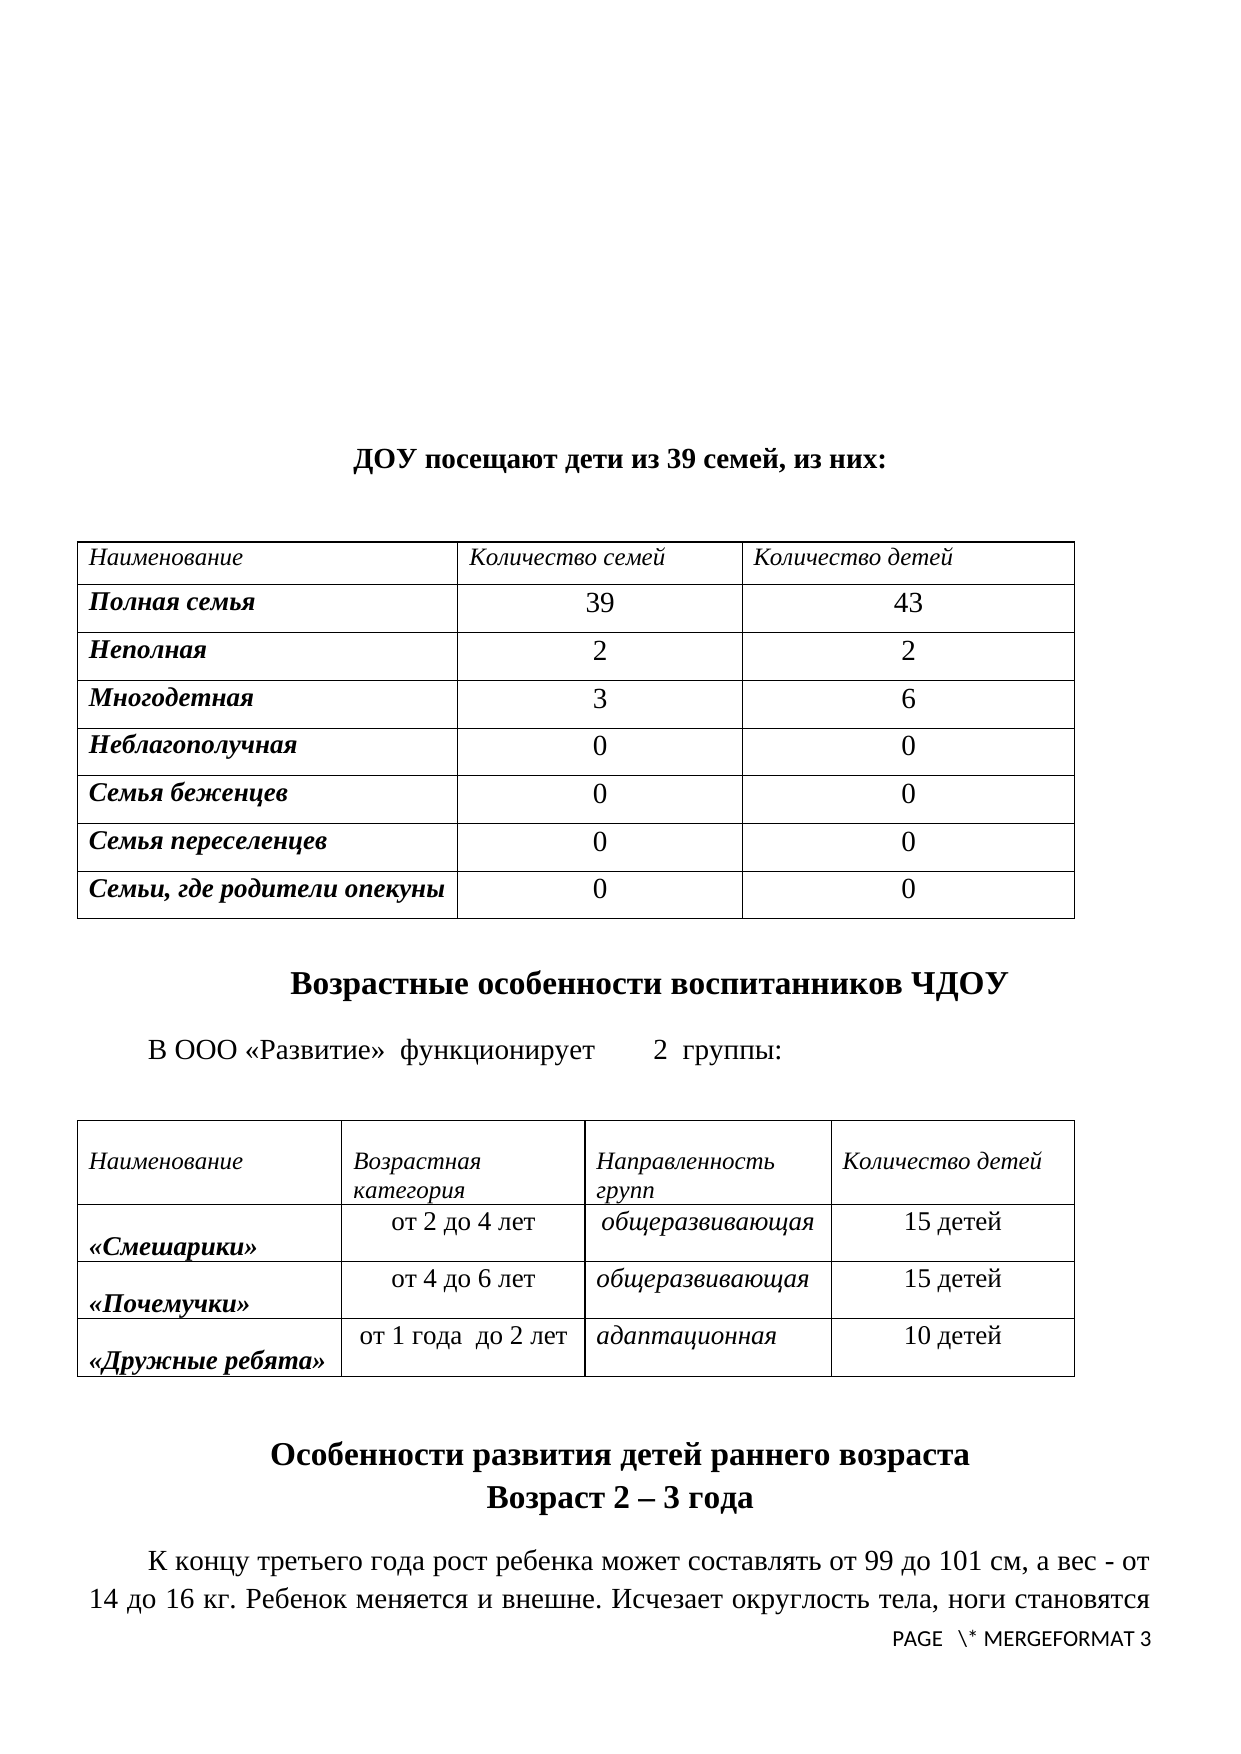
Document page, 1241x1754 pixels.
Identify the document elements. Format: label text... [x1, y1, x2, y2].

table_cell 0 [458, 824, 742, 871]
table_cell 6 [743, 681, 1074, 727]
table_cell общеразвивающая [586, 1205, 831, 1261]
table_cell 0 [458, 872, 742, 918]
table_header Количество детей [832, 1121, 1074, 1204]
table_cell 0 [743, 776, 1074, 823]
table_header Количество семей [458, 543, 742, 584]
table_header Направленность групп [586, 1121, 831, 1204]
table_cell от 4 до 6 лет [342, 1262, 584, 1318]
table_cell общеразвивающая [586, 1262, 831, 1318]
table_cell 15 детей [832, 1262, 1074, 1318]
table_cell от 2 до 4 лет [342, 1205, 584, 1261]
table_header Возрастная категория [342, 1121, 584, 1204]
table_cell «Смешарики» [78, 1205, 341, 1261]
table_cell 10 детей [832, 1319, 1074, 1376]
table_cell 3 [458, 681, 742, 727]
table_cell 0 [458, 729, 742, 775]
table_cell Семья переселенцев [78, 824, 457, 871]
table_header Количество детей [743, 543, 1074, 584]
table_header Наименование [78, 543, 457, 584]
table_header Наименование [78, 1121, 341, 1204]
table_cell «Почемучки» [78, 1262, 341, 1318]
table_cell «Дружные ребята» [78, 1319, 341, 1376]
table_cell 0 [743, 824, 1074, 871]
text Возрастные особенности воспитанников ЧДОУ [89, 963, 1152, 1002]
table_cell 0 [458, 776, 742, 823]
table_cell Неполная [78, 633, 457, 680]
table_cell 43 [743, 585, 1074, 632]
table_cell Неблагополучная [78, 729, 457, 775]
table_cell Полная семья [78, 585, 457, 632]
list В ООО «Развитие» функционирует 2 группы: [89, 1032, 1152, 1066]
table_cell 2 [458, 633, 742, 680]
table_cell 0 [743, 872, 1074, 918]
table_cell Семьи, где родители опекуны [78, 872, 457, 918]
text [89, 1543, 1152, 1615]
list Возраст 2 – 3 года [89, 1478, 1152, 1516]
table_cell Многодетная [78, 681, 457, 727]
table_cell Семья беженцев [78, 776, 457, 823]
list Особенности развития детей раннего возраста [89, 1434, 1152, 1472]
table_cell 2 [743, 633, 1074, 680]
table_cell от 1 года до 2 лет [342, 1319, 584, 1376]
text ДОУ посещают дети из 39 семей, из них: [89, 441, 1152, 474]
table_cell 39 [458, 585, 742, 632]
table_cell 15 детей [832, 1205, 1074, 1261]
table_cell 0 [743, 729, 1074, 775]
table_cell адаптационная [586, 1319, 831, 1376]
